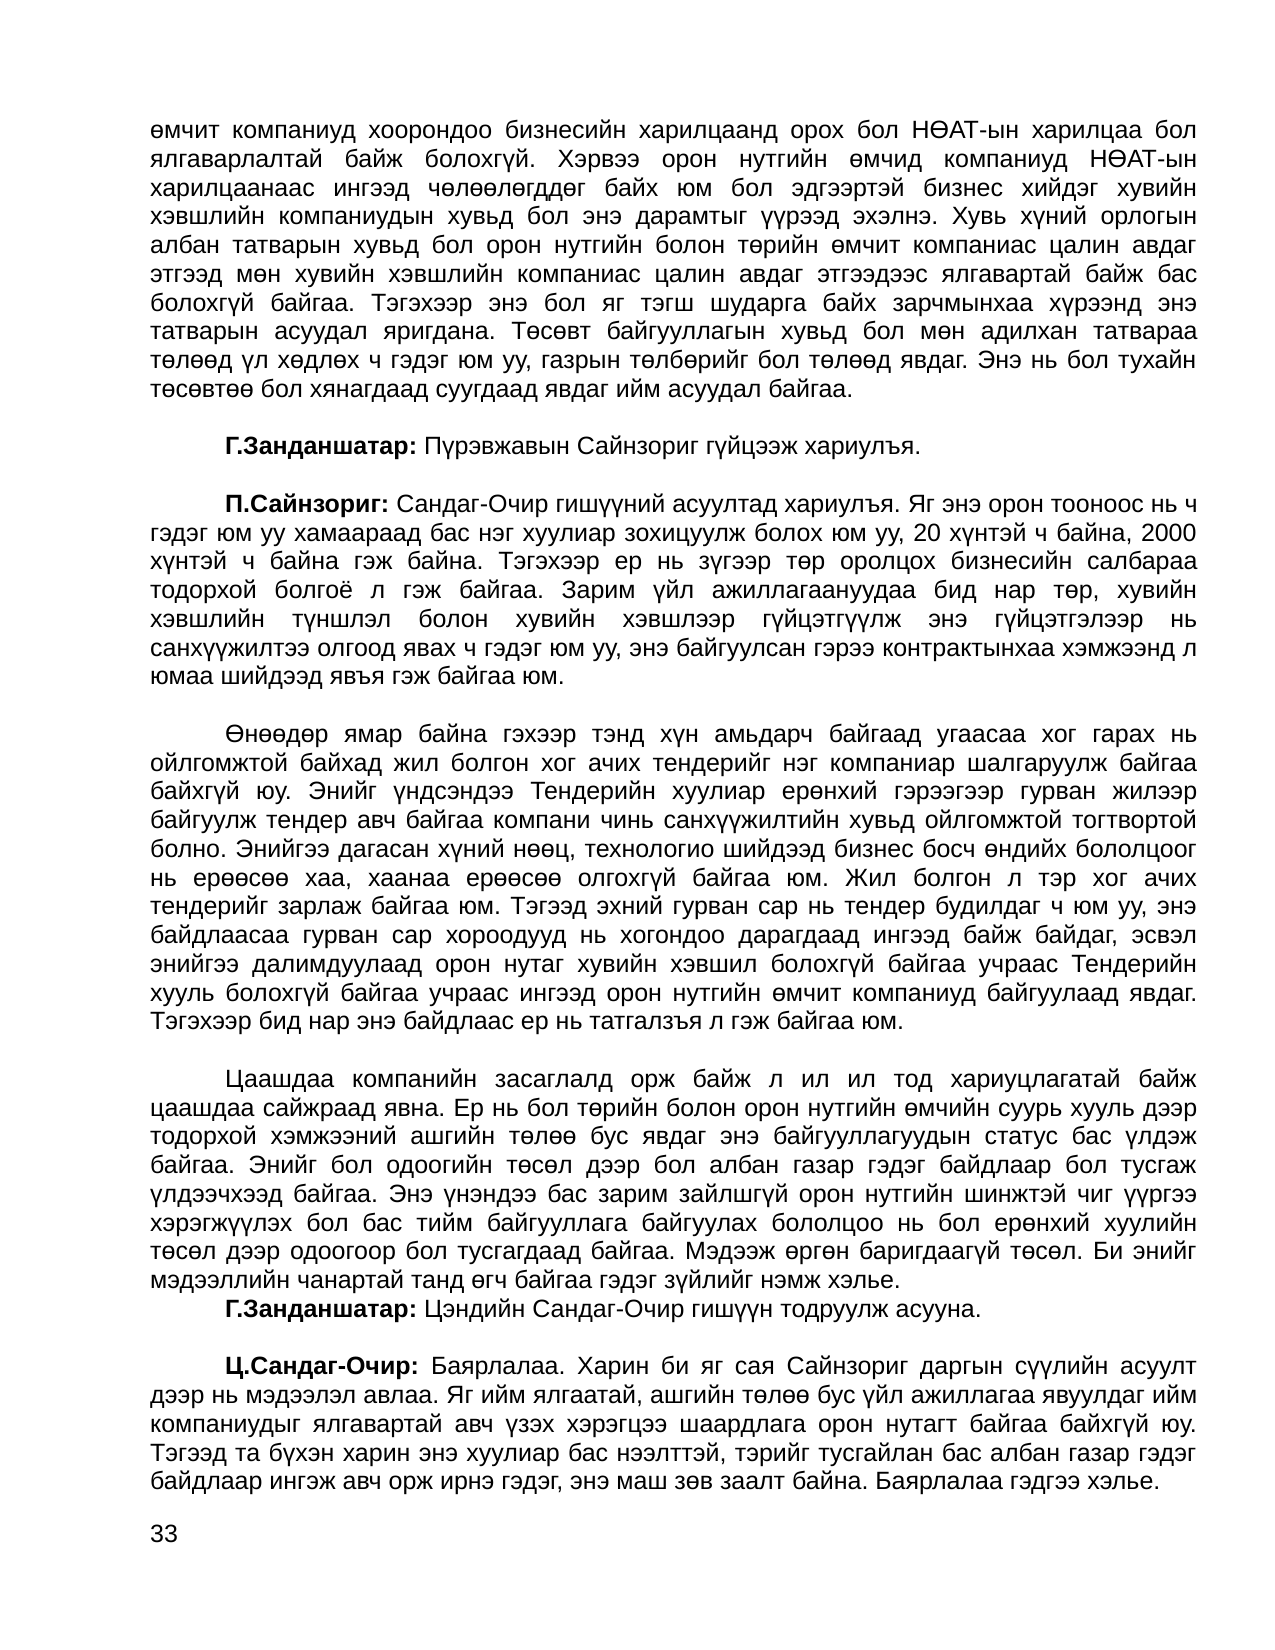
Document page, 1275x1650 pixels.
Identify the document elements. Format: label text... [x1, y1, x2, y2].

text Г.Занданшатар: Пүрэвжавын Сайнзориг гүйцээж хариулъя. [150, 431, 1198, 460]
text Өнөөдөр ямар байна гэхээр тэнд хүн амьдарч байгаад угаасаа хог гарах нь ойлгомжтой байхад жил болгон хог ачих тендерийг нэг компаниар шалгаруулж байгаа байхгүй юу. Энийг үндсэндээ Тендерийн хуулиар ерөнхий гэрээгээр гурван жилээр байгуулж тендер авч байгаа компани чинь санхүүжилтийн хувьд ойлгомжтой тогтвортой болно. Энийгээ дагасан хүний нөөц, технологио шийдээд бизнес босч өндийх бололцоог нь ерөөсөө хаа, хаанаа ерөөсөө олгохгүй байгаа юм. Жил болгон л тэр хог ачих тендерийг зарлаж байгаа юм. Тэгээд эхний гурван сар нь тендер будилдаг ч юм уу, энэ байдлаасаа гурван сар хороодууд нь хогондоо дарагдаад ингээд байж байдаг, эсвэл энийгээ далимдуулаад орон нутаг хувийн хэвшил болохгүй байгаа учраас Тендерийн хууль болохгүй байгаа учраас ингээд орон нутгийн өмчит компаниуд байгуулаад явдаг. Тэгэхээр бид нар энэ байдлаас ер нь татгалзъя л гэж байгаа юм. [150, 719, 1198, 1035]
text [150, 115, 1198, 402]
text Цаашдаа компанийн засаглалд орж байж л ил ил тод хариуцлагатай байж цаашдаа сайжраад явна. Ер нь бол төрийн болон орон нутгийн өмчийн суурь хууль дээр тодорхой хэмжээний ашгийн төлөө бус явдаг энэ байгууллагуудын статус бас үлдэж байгаа. Энийг бол одоогийн төсөл дээр бол албан газар гэдэг байдлаар бол тусгаж үлдээчхээд байгаа. Энэ үнэндээ бас зарим зайлшгүй орон нутгийн шинжтэй чиг үүргээ хэрэгжүүлэх бол бас тийм байгууллага байгуулах бололцоо нь бол ерөнхий хуулийн төсөл дээр одоогоор бол тусгагдаад байгаа. Мэдээж өргөн баригдаагүй төсөл. Би энийг мэдээллийн чанартай танд өгч байгаа гэдэг зүйлийг нэмж хэлье. [150, 1064, 1198, 1294]
text П.Сайнзориг: Сандаг-Очир гишүүний асуултад хариулъя. Яг энэ орон тооноос нь ч гэдэг юм уу хамаараад бас нэг хуулиар зохицуулж болох юм уу, 20 хүнтэй ч байна, 2000 хүнтэй ч байна гэж байна. Тэгэхээр ер нь зүгээр төр оролцох бизнесийн салбараа тодорхой болгоё л гэж байгаа. Зарим үйл ажиллагаануудаа бид нар төр, хувийн хэвшлийн түншлэл болон хувийн хэвшлээр гүйцэтгүүлж энэ гүйцэтгэлээр нь санхүүжилтээ олгоод явах ч гэдэг юм уу, энэ байгуулсан гэрээ контрактынхаа хэмжээнд л юмаа шийдээд явъя гэж байгаа юм. [150, 489, 1198, 690]
text Г.Занданшатар: Цэндийн Сандаг-Очир гишүүн тодруулж асууна. [150, 1294, 1198, 1322]
text Ц.Сандаг-Очир: Баярлалаа. Харин би яг сая Сайнзориг даргын сүүлийн асуулт дээр нь мэдээлэл авлаа. Яг ийм ялгаатай, ашгийн төлөө бус үйл ажиллагаа явуулдаг ийм компаниудыг ялгавартай авч үзэх хэрэгцээ шаардлага орон нутагт байгаа байхгүй юу. Тэгээд та бүхэн харин энэ хуулиар бас нээлттэй, тэрийг тусгайлан бас албан газар гэдэг байдлаар ингэж авч орж ирнэ гэдэг, энэ маш зөв заалт байна. Баярлалаа гэдгээ хэлье. [150, 1351, 1198, 1495]
